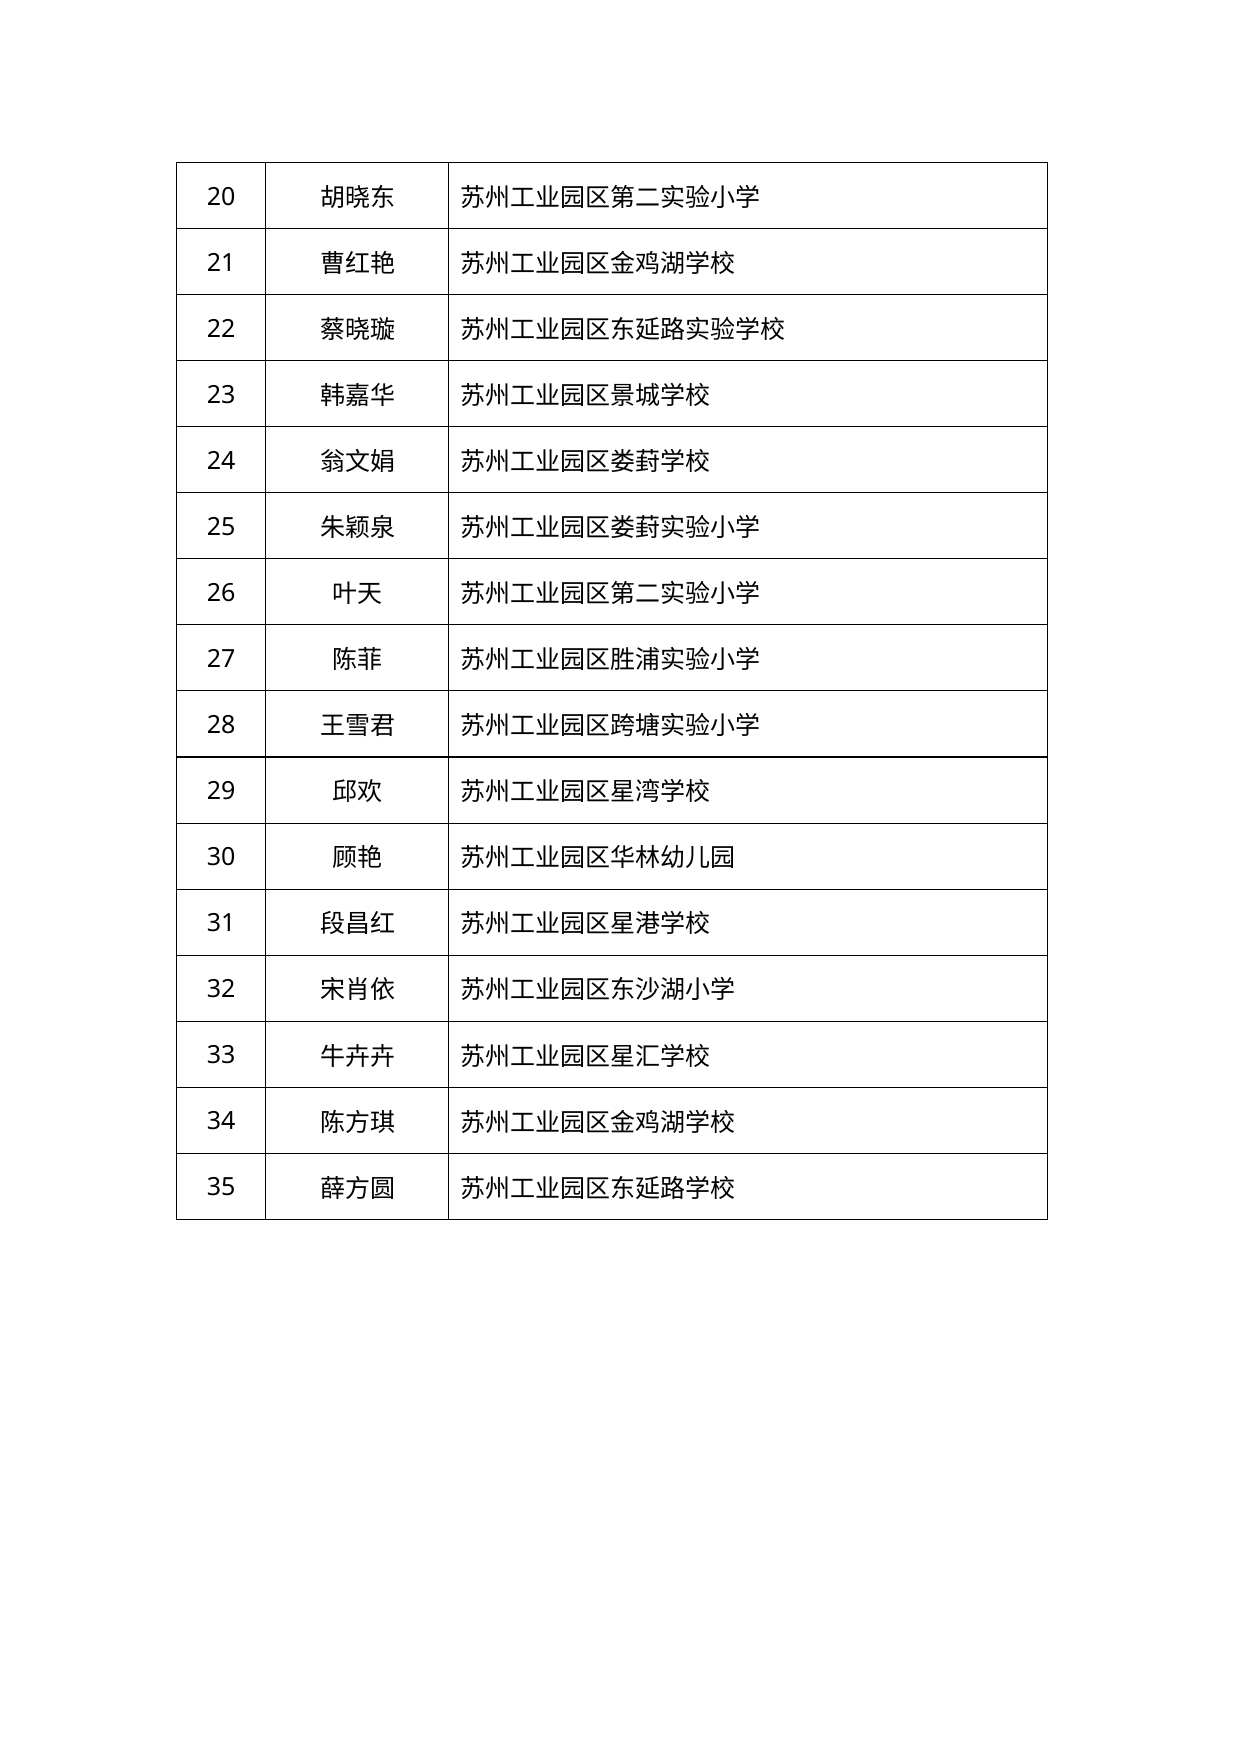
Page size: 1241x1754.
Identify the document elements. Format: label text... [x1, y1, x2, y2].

table_cell 20 [177, 163, 265, 228]
table_cell 30 [177, 824, 265, 888]
table_cell 胡晓东 [266, 163, 448, 228]
table_cell 苏州工业园区胜浦实验小学 [449, 625, 1047, 690]
table_cell 陈方琪 [266, 1088, 448, 1153]
table_cell 朱颖泉 [266, 493, 448, 558]
table_cell 苏州工业园区星湾学校 [449, 758, 1047, 822]
table_cell 苏州工业园区东沙湖小学 [449, 956, 1047, 1021]
table_cell 33 [177, 1022, 265, 1087]
table_cell 27 [177, 625, 265, 690]
table_cell 21 [177, 229, 265, 294]
table_cell 陈菲 [266, 625, 448, 690]
table_cell 苏州工业园区第二实验小学 [449, 163, 1047, 228]
table_cell 叶天 [266, 559, 448, 624]
table_cell 32 [177, 956, 265, 1021]
table_cell 苏州工业园区华林幼儿园 [449, 824, 1047, 888]
table_cell 25 [177, 493, 265, 558]
table_cell 苏州工业园区娄葑实验小学 [449, 493, 1047, 558]
table_cell 苏州工业园区跨塘实验小学 [449, 691, 1047, 756]
table_cell 苏州工业园区东延路实验学校 [449, 295, 1047, 360]
table_cell 曹红艳 [266, 229, 448, 294]
table_cell 苏州工业园区金鸡湖学校 [449, 1088, 1047, 1153]
table_cell 22 [177, 295, 265, 360]
table_cell 宋肖依 [266, 956, 448, 1021]
table_cell 35 [177, 1154, 265, 1219]
table_cell 苏州工业园区星汇学校 [449, 1022, 1047, 1087]
table_cell 苏州工业园区星港学校 [449, 890, 1047, 954]
table_cell 翁文娟 [266, 427, 448, 492]
table_cell 苏州工业园区金鸡湖学校 [449, 229, 1047, 294]
table_cell 31 [177, 890, 265, 954]
table_cell 34 [177, 1088, 265, 1153]
table_cell 23 [177, 361, 265, 426]
table_cell 牛卉卉 [266, 1022, 448, 1087]
table_cell 苏州工业园区第二实验小学 [449, 559, 1047, 624]
table_cell 29 [177, 758, 265, 822]
table_cell 苏州工业园区东延路学校 [449, 1154, 1047, 1219]
table_cell 顾艳 [266, 824, 448, 888]
table_cell 蔡晓璇 [266, 295, 448, 360]
table_cell 韩嘉华 [266, 361, 448, 426]
table_cell 王雪君 [266, 691, 448, 756]
table_cell 苏州工业园区景城学校 [449, 361, 1047, 426]
table_cell 邱欢 [266, 758, 448, 822]
table_cell 28 [177, 691, 265, 756]
table_cell 薛方圆 [266, 1154, 448, 1219]
table_cell 26 [177, 559, 265, 624]
table_cell 苏州工业园区娄葑学校 [449, 427, 1047, 492]
table_cell 段昌红 [266, 890, 448, 954]
table_cell 24 [177, 427, 265, 492]
